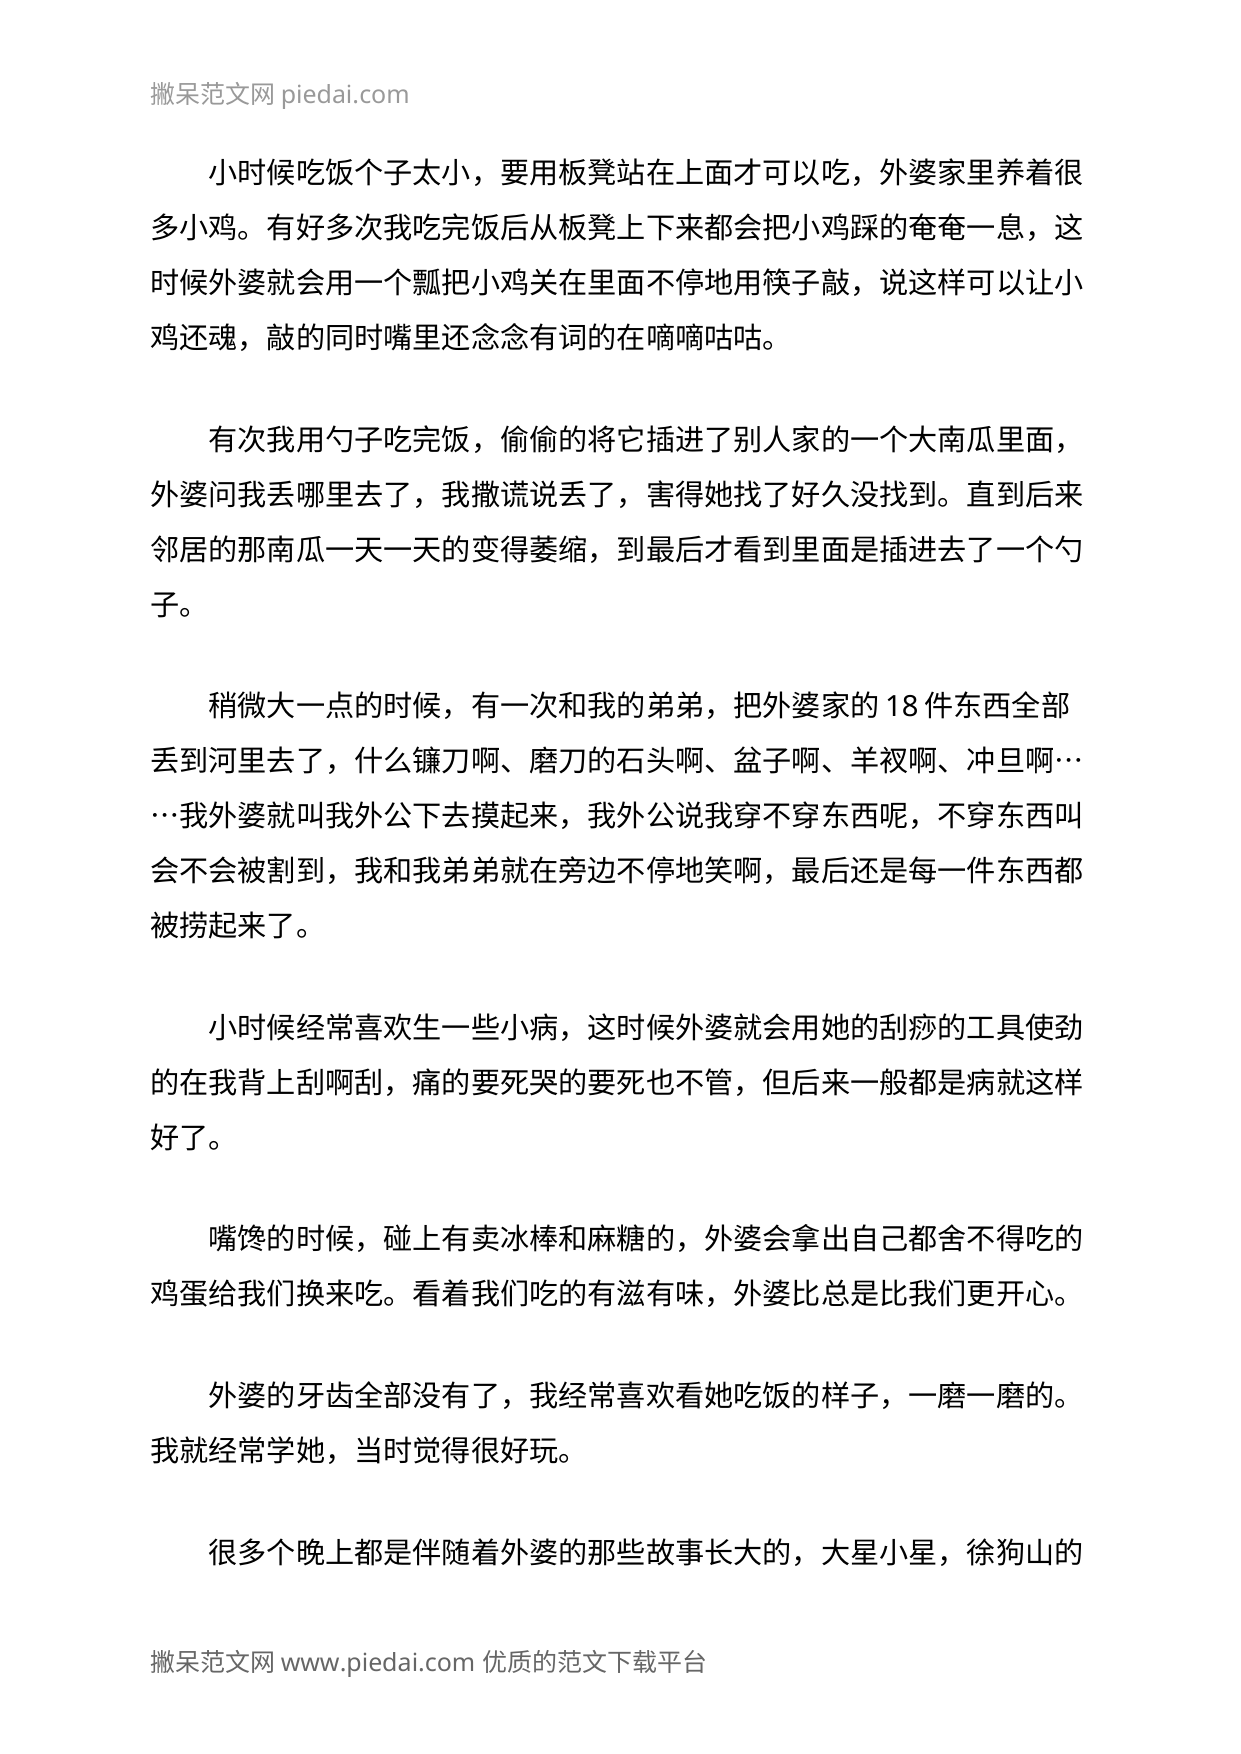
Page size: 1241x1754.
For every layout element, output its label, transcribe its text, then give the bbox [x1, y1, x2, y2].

text 小时候吃饭个子太小，要用板凳站在上面才可以吃，外婆家里养着很多小鸡。有好多次我吃完饭后从板凳上下来都会把小鸡踩的奄奄一息，这时候外婆就会用一个瓢把小鸡关在里面不停地用筷子敲，说这样可以让小鸡还魂，敲的同时嘴里还念念有词的在嘀嘀咕咕。 [150, 150, 1090, 357]
text 外婆的牙齿全部没有了，我经常喜欢看她吃饭的样子，一磨一磨的。我就经常学她，当时觉得很好玩。 [150, 1373, 1090, 1470]
text 小时候经常喜欢生一些小病，这时候外婆就会用她的刮痧的工具使劲的在我背上刮啊刮，痛的要死哭的要死也不管，但后来一般都是病就这样好了。 [150, 1004, 1090, 1156]
text 嘴馋的时候，碰上有卖冰棒和麻糖的，外婆会拿出自己都舍不得吃的鸡蛋给我们换来吃。看着我们吃的有滋有味，外婆比总是比我们更开心。 [150, 1216, 1090, 1313]
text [150, 1529, 1090, 1572]
text 有次我用勺子吃完饭，偷偷的将它插进了别人家的一个大南瓜里面，外婆问我丢哪里去了，我撒谎说丢了，害得她找了好久没找到。直到后来邻居的那南瓜一天一天的变得萎缩，到最后才看到里面是插进去了一个勺子。 [150, 416, 1090, 623]
text 稍微大一点的时候，有一次和我的弟弟，把外婆家的18件东西全部丢到河里去了，什么镰刀啊、磨刀的石头啊、盆子啊、羊衩啊、冲旦啊……我外婆就叫我外公下去摸起来，我外公说我穿不穿东西呢，不穿东西叫会不会被割到，我和我弟弟就在旁边不停地笑啊，最后还是每一件东西都被捞起来了。 [150, 683, 1090, 945]
